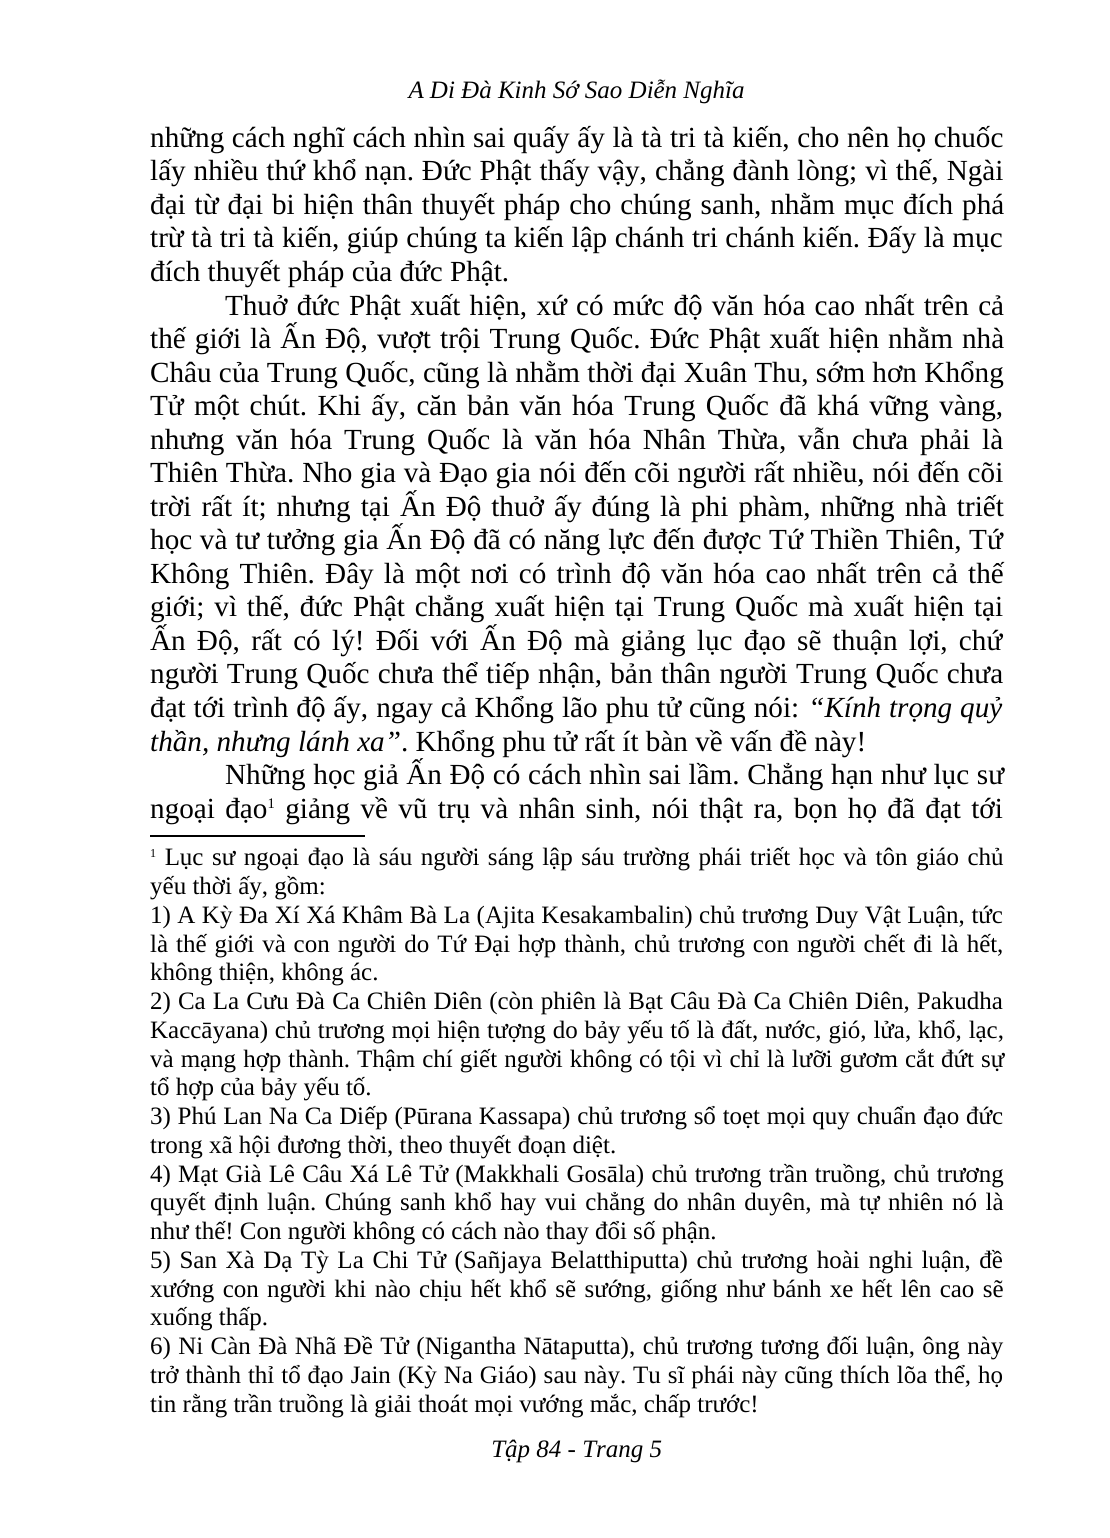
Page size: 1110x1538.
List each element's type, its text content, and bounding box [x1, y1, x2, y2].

text Thuở đức Phật xuất hiện, xứ có mức độ văn hóa cao nhất trên cả thế giới là Ấn Độ, vượt trội Trung Quốc. Đức Phật xuất hiện nhằm nhà Châu của Trung Quốc, cũng là nhằm thời đại Xuân Thu, sớm hơn Khổng Tử một chút. Khi ấy, căn bản văn hóa Trung Quốc đã khá vững vàng, nhưng văn hóa Trung Quốc là văn hóa Nhân Thừa, vẫn chưa phải là Thiên Thừa. Nho gia và Đạo gia nói đến cõi người rất nhiều, nói đến cõi trời rất ít; nhưng tại Ấn Độ thuở ấy đúng là phi phàm, những nhà triết học và tư tưởng gia Ấn Độ đã có năng lực đến được Tứ Thiền Thiên, Tứ Không Thiên. Đây là một nơi có trình độ văn hóa cao nhất trên cả thế giới; vì thế, đức Phật chẳng xuất hiện tại Trung Quốc mà xuất hiện tại Ấn Độ, rất có lý! Đối với Ấn Độ mà giảng lục đạo sẽ thuận lợi, chứ người Trung Quốc chưa thể tiếp nhận, bản thân người Trung Quốc chưa đạt tới trình độ ấy, ngay cả Khổng lão phu tử cũng nói: “Kính trọng quỷ thần, nhưng lánh xa”. Khổng phu tử rất ít bàn về vấn đề này! [150, 288, 1005, 757]
